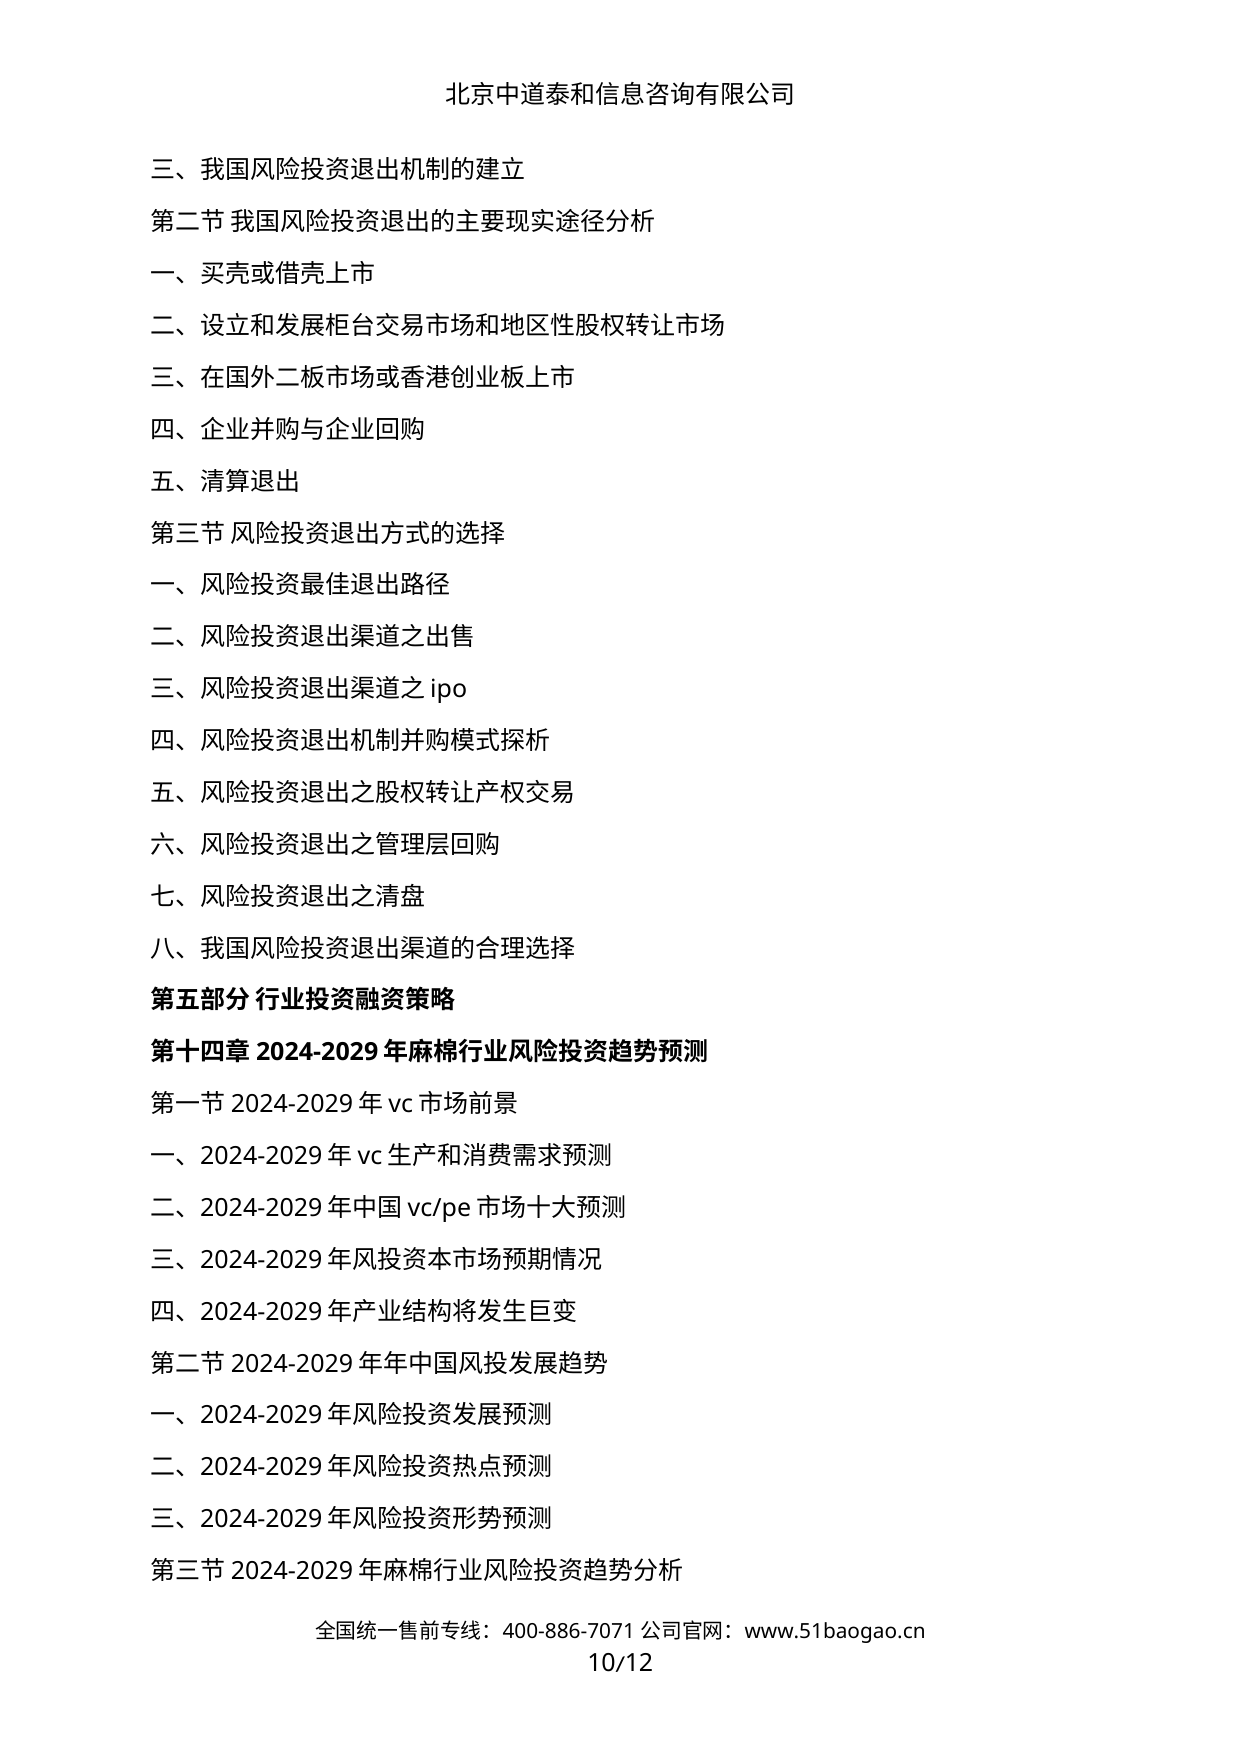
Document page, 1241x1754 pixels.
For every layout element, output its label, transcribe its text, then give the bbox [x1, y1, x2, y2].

text 四、2024-2029年产业结构将发生巨变 [150, 1291, 1090, 1327]
text 第三节 风险投资退出方式的选择 [150, 513, 1090, 549]
text 六、风险投资退出之管理层回购 [150, 824, 1090, 861]
text 三、我国风险投资退出机制的建立 [150, 150, 1090, 186]
text 第一节 2024-2029年vc市场前景 [150, 1084, 1090, 1120]
text 一、2024-2029年风险投资发展预测 [150, 1395, 1090, 1431]
text 第二节 2024-2029年年中国风投发展趋势 [150, 1343, 1090, 1379]
text 三、风险投资退出渠道之ipo [150, 669, 1090, 705]
text 二、2024-2029年风险投资热点预测 [150, 1447, 1090, 1483]
text 八、我国风险投资退出渠道的合理选择 [150, 928, 1090, 964]
text 第三节 2024-2029年麻棉行业风险投资趋势分析 [150, 1551, 1090, 1587]
text 第二节 我国风险投资退出的主要现实途径分析 [150, 202, 1090, 238]
text 三、2024-2029年风投资本市场预期情况 [150, 1239, 1090, 1276]
text 一、买壳或借壳上市 [150, 254, 1090, 290]
text 二、设立和发展柜台交易市场和地区性股权转让市场 [150, 306, 1090, 342]
text 一、风险投资最佳退出路径 [150, 565, 1090, 601]
text 四、企业并购与企业回购 [150, 409, 1090, 446]
text 三、2024-2029年风险投资形势预测 [150, 1499, 1090, 1535]
text 五、清算退出 [150, 461, 1090, 497]
text 第五部分 行业投资融资策略 [150, 980, 1090, 1016]
text 七、风险投资退出之清盘 [150, 876, 1090, 912]
text 一、2024-2029年vc生产和消费需求预测 [150, 1136, 1090, 1172]
text 三、在国外二板市场或香港创业板上市 [150, 357, 1090, 394]
text 四、风险投资退出机制并购模式探析 [150, 721, 1090, 757]
text 第十四章 2024-2029年麻棉行业风险投资趋势预测 [150, 1032, 1090, 1068]
text 二、2024-2029年中国vc/pe市场十大预测 [150, 1187, 1090, 1224]
text 二、风险投资退出渠道之出售 [150, 617, 1090, 653]
text 五、风险投资退出之股权转让产权交易 [150, 772, 1090, 809]
